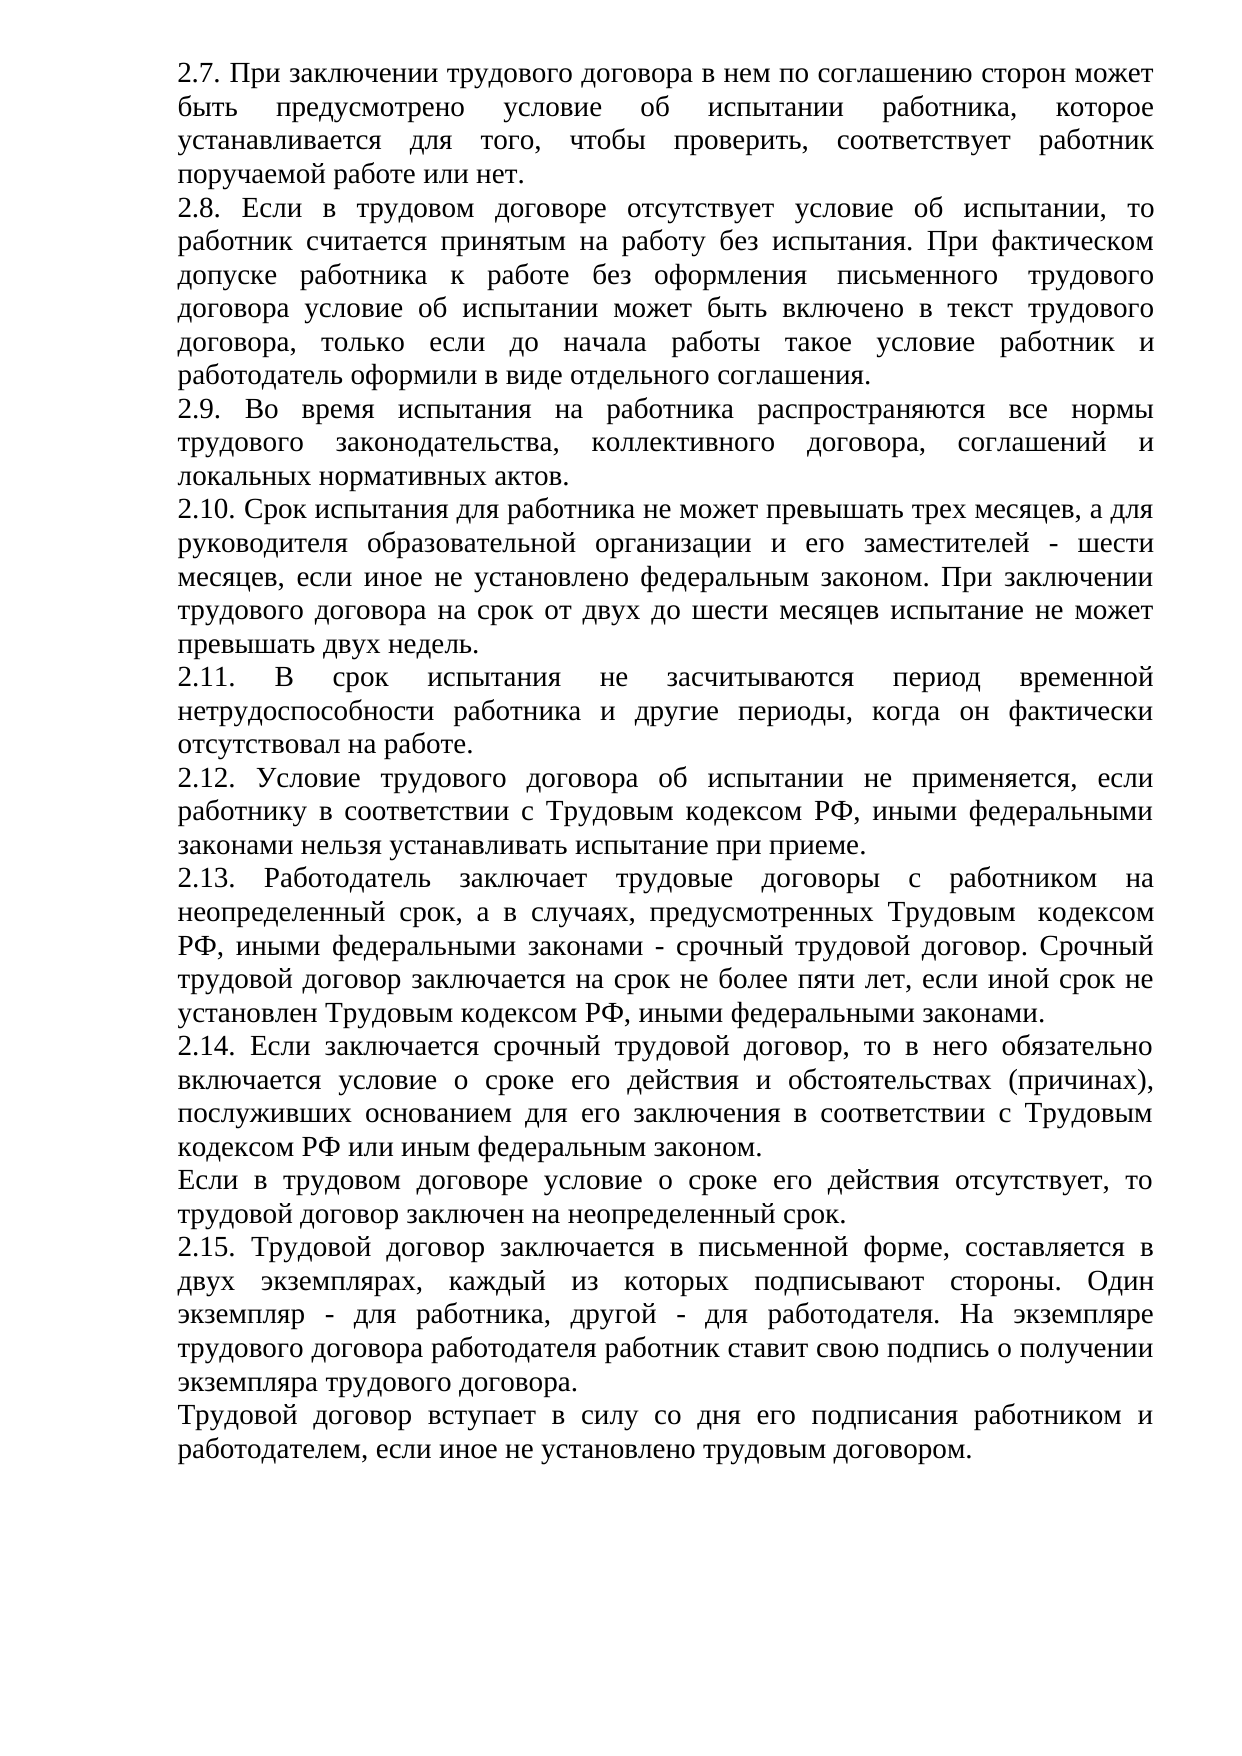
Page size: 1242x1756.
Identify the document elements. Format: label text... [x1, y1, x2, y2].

text Если в трудовом договоре условие о сроке его действия отсутствует, то трудовой договор заключен на неопределенный срок. [177, 1162, 1153, 1229]
list При заключении трудового договора в нем по соглашению сторон может быть предусмотрено условие об испытании работника, которое устанавливается для того, чтобы проверить, соответствует работник поручаемой работе или нет. [177, 55, 1154, 189]
text Трудовой договор вступает в силу со дня его подписания работником и работодателем, если иное не установлено трудовым договором. [177, 1397, 1153, 1464]
list Во время испытания на работника распространяются все нормы трудового законодательства, коллективного договора, соглашений и локальных нормативных актов. [177, 391, 1154, 492]
list Если в трудовом договоре отсутствует условие об испытании, то работник считается принятым на работу без испытания. При фактическом допуске работника к работе без оформления письменного трудового договора условие об испытании может быть включено в текст трудового договора, только если до начала работы такое условие работник и работодатель оформили в виде отдельного соглашения. [177, 190, 1154, 391]
list Условие трудового договора об испытании не применяется, если работнику в соответствии с Трудовым кодексом РФ, иными федеральными законами нельзя устанавливать испытание при приеме. [177, 760, 1153, 861]
list Если заключается срочный трудовой договор, то в него обязательно включается условие о сроке его действия и обстоятельствах (причинах), послуживших основанием для его заключения в соответствии с Трудовым кодексом РФ или иным федеральным законом. [177, 1028, 1154, 1162]
list Работодатель заключает трудовые договоры с работником на неопределенный срок, а в случаях, предусмотренных Трудовым кодексом РФ, иными федеральными законами - срочный трудовой договор. Срочный трудовой договор заключается на срок не более пяти лет, если иной срок не установлен Трудовым кодексом РФ, иными федеральными законами. [177, 861, 1154, 1028]
list Срок испытания для работника не может превышать трех месяцев, а для руководителя образовательной организации и его заместителей - шести месяцев, если иное не установлено федеральным законом. При заключении трудового договора на срок от двух до шести месяцев испытание не может превышать двух недель. [177, 492, 1154, 659]
list Трудовой договор заключается в письменной форме, составляется в двух экземплярах, каждый из которых подписывают стороны. Один экземпляр - для работника, другой - для работодателя. На экземпляре трудового договора работодателя работник ставит свою подпись о получении экземпляра трудового договора. [177, 1229, 1154, 1397]
list В срок испытания не засчитываются период временной нетрудоспособности работника и другие периоды, когда он фактически отсутствовал на работе. [177, 659, 1153, 760]
